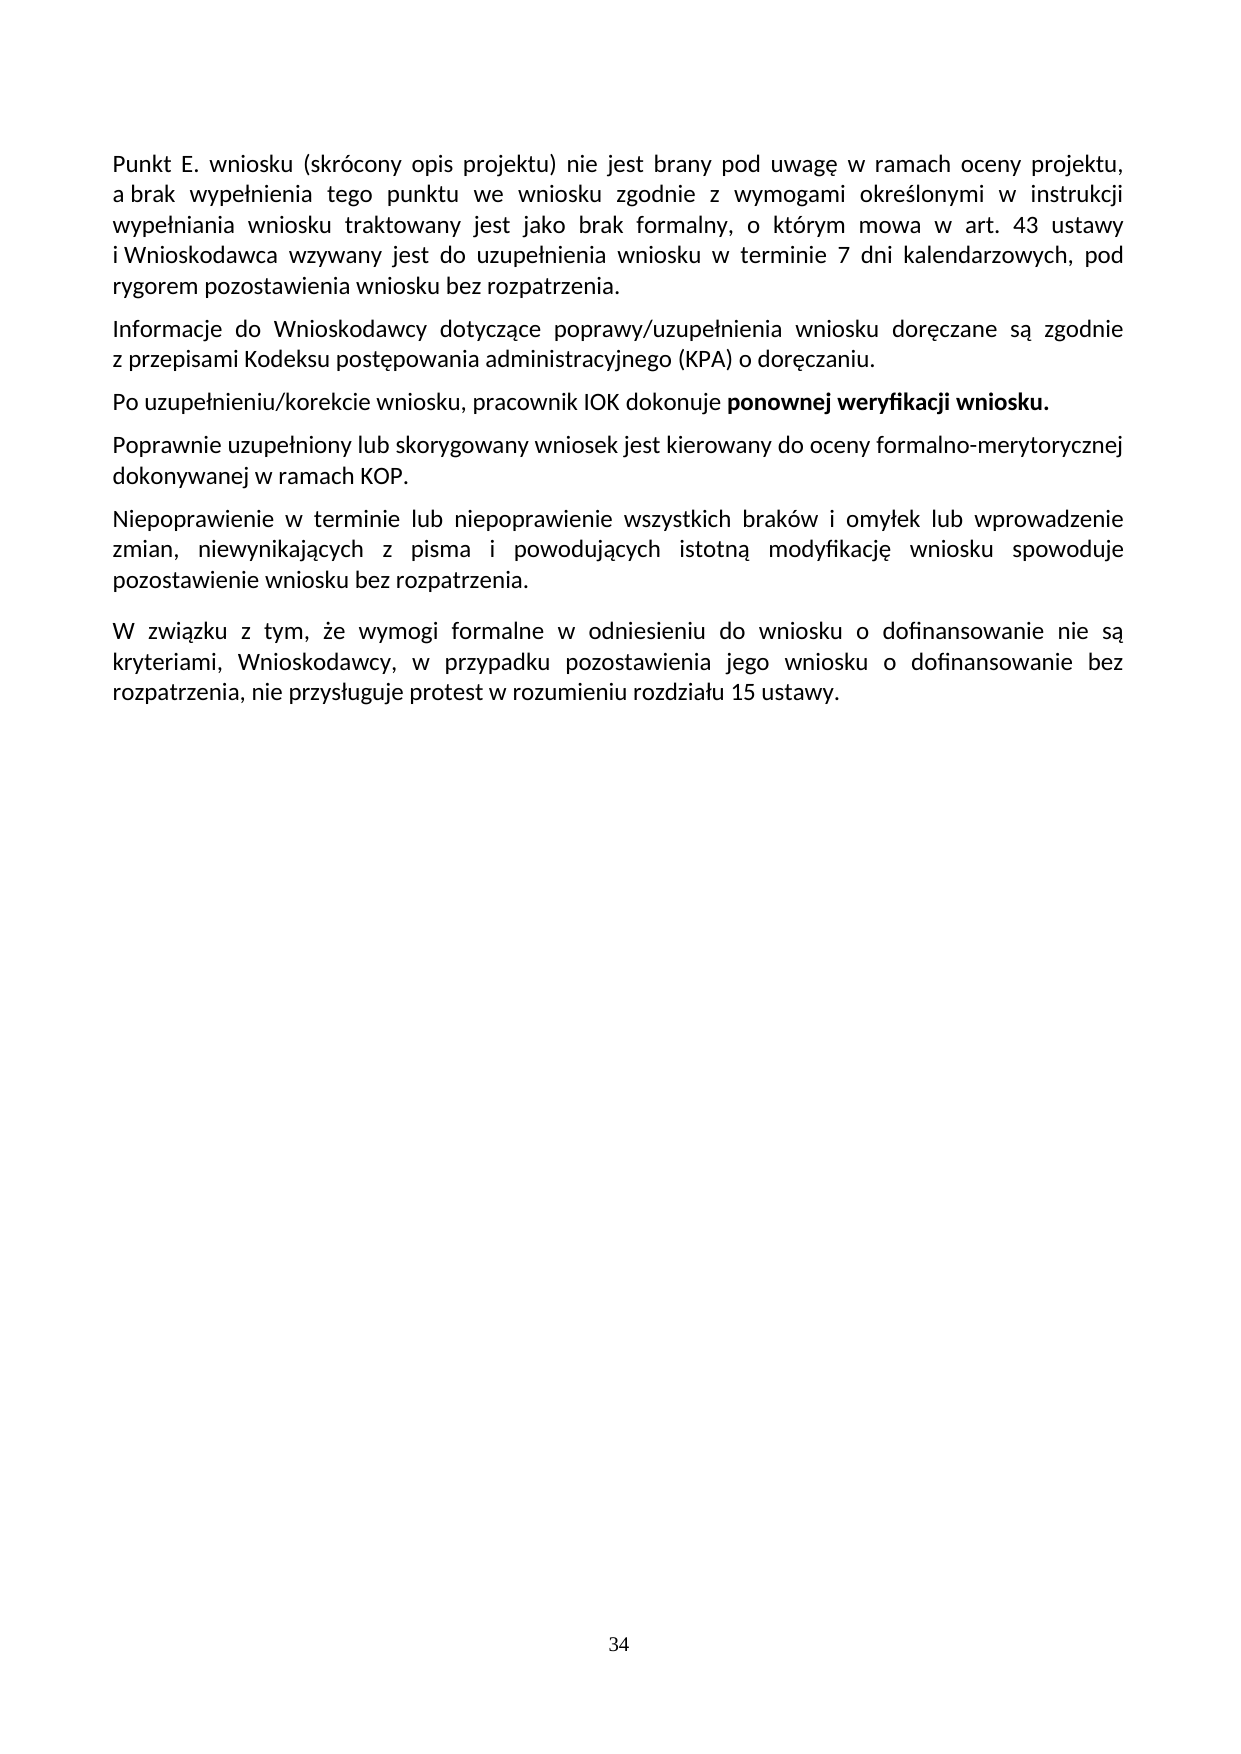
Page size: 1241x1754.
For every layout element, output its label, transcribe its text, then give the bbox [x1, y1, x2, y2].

text Punkt E. wniosku (skrócony opis projektu) nie jest brany pod uwagę w ramach oceny projektu, a brak wypełnienia tego punktu we wniosku zgodnie z wymogami określonymi w instrukcji wypełniania wniosku traktowany jest jako brak formalny, o którym mowa w art. 43 ustawy i Wnioskodawca wzywany jest do uzupełnienia wniosku w terminie 7 dni kalendarzowych, pod rygorem pozostawienia wniosku bez rozpatrzenia. [112, 148, 1125, 300]
text W związku z tym, że wymogi formalne w odniesieniu do wniosku o dofinansowanie nie są kryteriami, Wnioskodawcy, w przypadku pozostawienia jego wniosku o dofinansowanie bez rozpatrzenia, nie przysługuje protest w rozumieniu rozdziału 15 ustawy. [112, 615, 1125, 707]
text Niepoprawienie w terminie lub niepoprawienie wszystkich braków i omyłek lub wprowadzenie zmian, niewynikających z pisma i powodujących istotną modyfikację wniosku spowoduje pozostawienie wniosku bez rozpatrzenia. [112, 503, 1125, 594]
text Informacje do Wnioskodawcy dotyczące poprawy/uzupełnienia wniosku doręczane są zgodnie z przepisami Kodeksu postępowania administracyjnego (KPA) o doręczaniu. [112, 313, 1125, 374]
text Po uzupełnieniu/korekcie wniosku, pracownik IOK dokonuje ponownej weryfikacji wniosku. [112, 386, 1125, 417]
text Poprawnie uzupełniony lub skorygowany wniosek jest kierowany do oceny formalno-merytorycznej dokonywanej w ramach KOP. [112, 429, 1125, 490]
